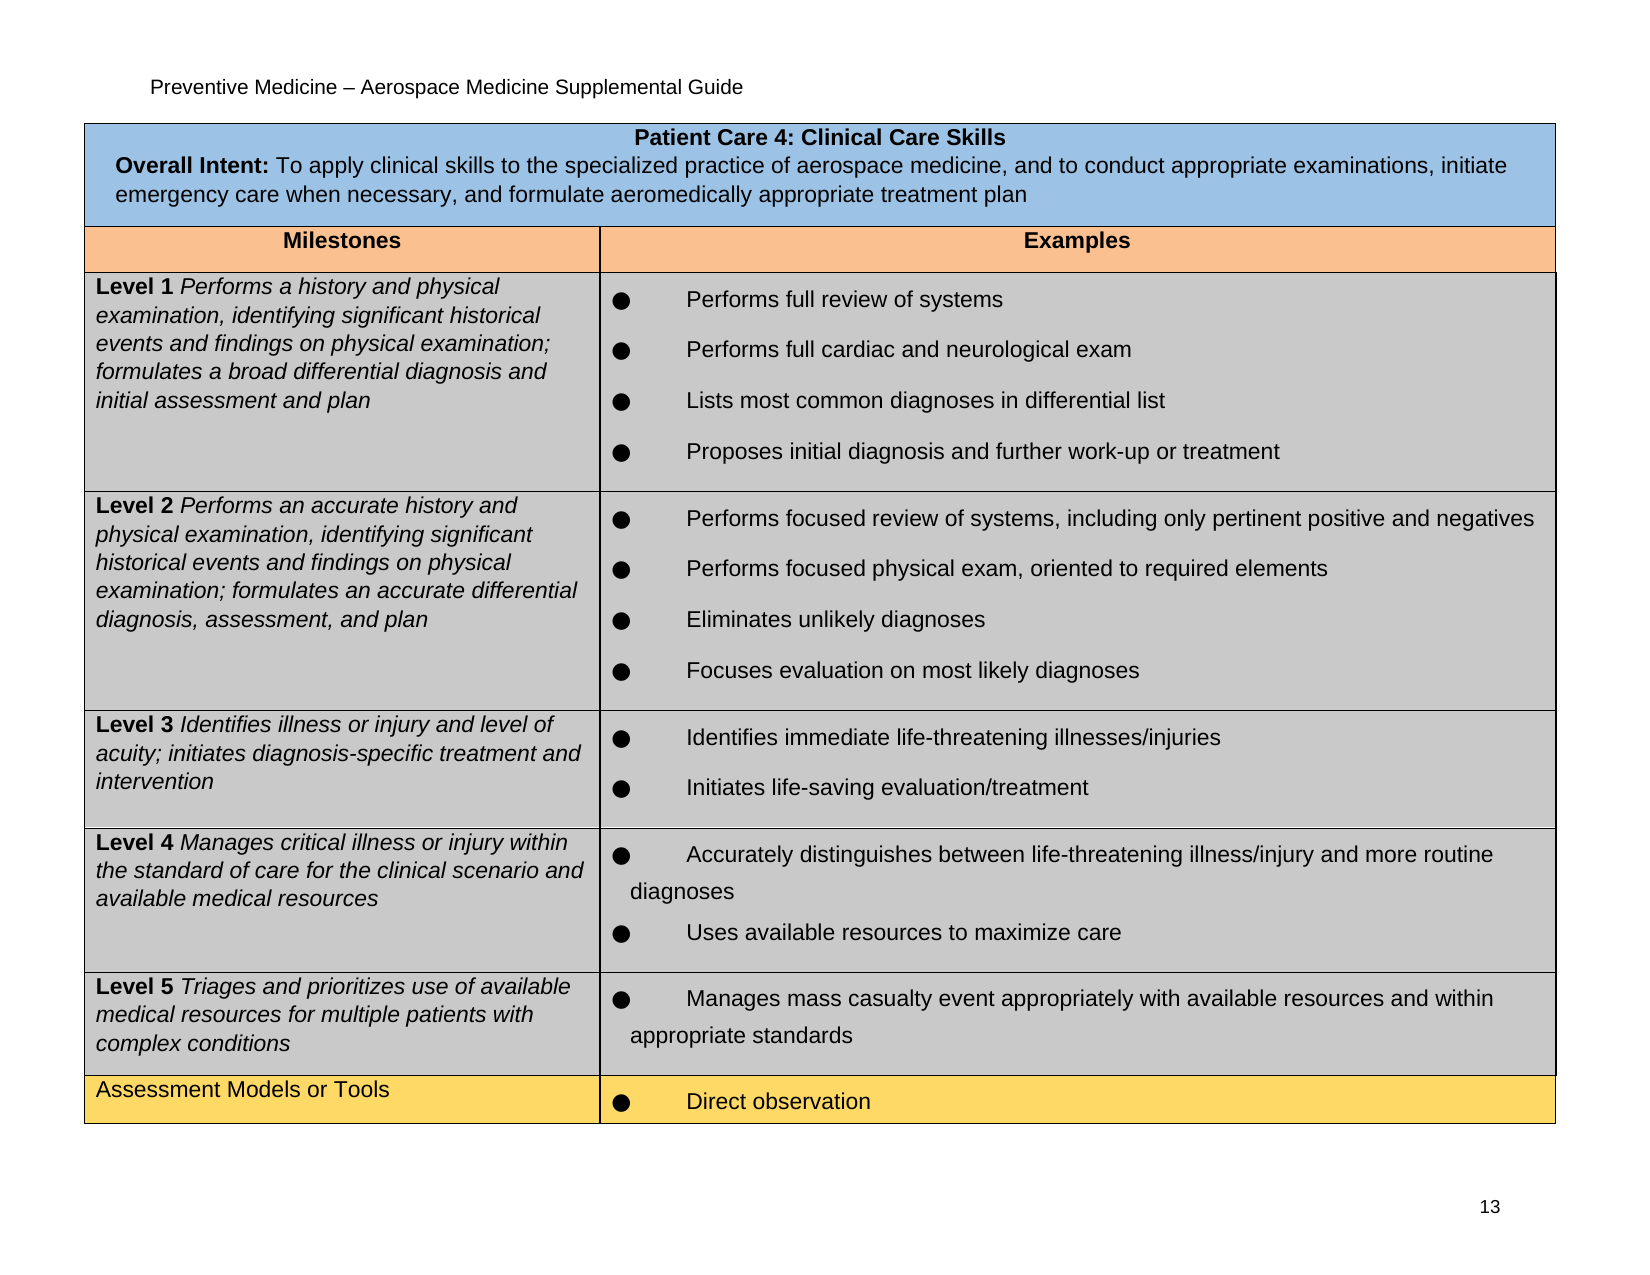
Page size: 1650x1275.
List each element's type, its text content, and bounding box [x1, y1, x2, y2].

table_cell Performs full review of systems Performs full cardiac and neurological exam Lists most common diagnoses in differential list Proposes initial diagnosis and further work-up or treatment [601, 273, 1555, 491]
table_cell Identifies immediate life-threatening illnesses/injuries Initiates life-saving evaluation/treatment [601, 711, 1555, 827]
table_cell Level 1 Performs a history and physical examination, identifying significant historical events and findings on physical examination; formulates a broad differential diagnosis and initial assessment and plan [85, 273, 599, 491]
table_cell Performs focused review of systems, including only pertinent positive and negatives Performs focused physical exam, oriented to required elements Eliminates unlikely diagnoses Focuses evaluation on most likely diagnoses [601, 492, 1555, 710]
table_cell Level 3 Identifies illness or injury and level of acuity; initiates diagnosis-specific treatment and intervention [85, 711, 599, 827]
table_cell Accurately distinguishes between life-threatening illness/injury and more routine diagnoses Uses available resources to maximize care [601, 829, 1555, 972]
table_cell Manages mass casualty event appropriately with available resources and within appropriate standards [601, 973, 1555, 1075]
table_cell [85, 1076, 599, 1123]
table_cell Examples [601, 227, 1555, 272]
table_header Patient Care 4: Clinical Care Skills Overall Intent: To apply clinical skills to the specialized practice of aerospace medicine, and to conduct appropriate examinations, initiate emergency care when necessary, and formulate aeromedically appropriate treatment plan [85, 124, 1555, 226]
table_cell Level 4 Manages critical illness or injury within the standard of care for the clinical scenario and available medical resources [85, 829, 599, 972]
table_cell Level 5 Triages and prioritizes use of available medical resources for multiple patients with complex conditions [85, 973, 599, 1075]
table_cell Level 2 Performs an accurate history and physical examination, identifying significant historical events and findings on physical examination; formulates an accurate differential diagnosis, assessment, and plan [85, 492, 599, 710]
table_cell Milestones [85, 227, 599, 272]
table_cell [601, 1076, 1555, 1123]
